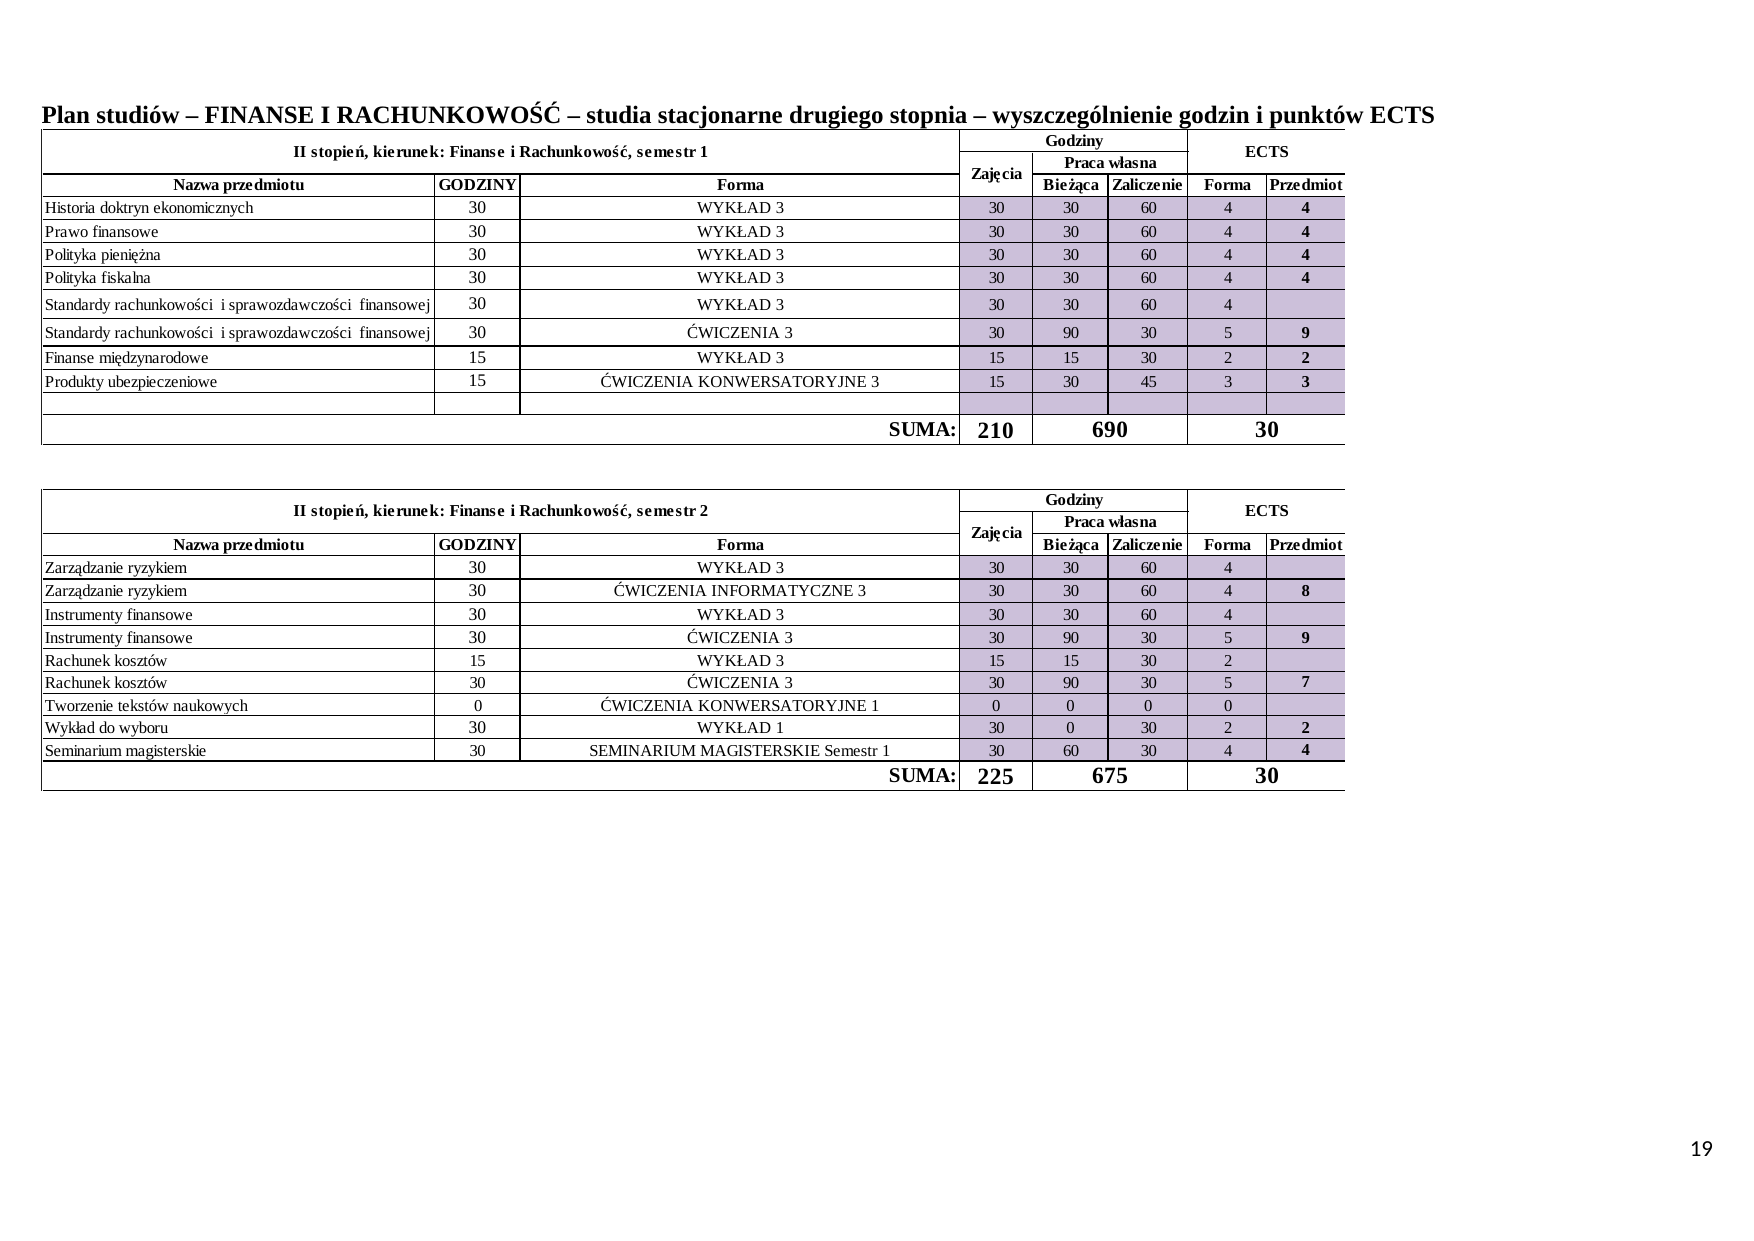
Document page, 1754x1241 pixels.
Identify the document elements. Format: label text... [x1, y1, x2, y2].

text Plan studiów – FINANSE I RACHUNKOWOŚĆ – studia stacjonarne drugiego stopnia – wyszczególnienie godzin i punktów ECTS [41, 100, 1713, 129]
